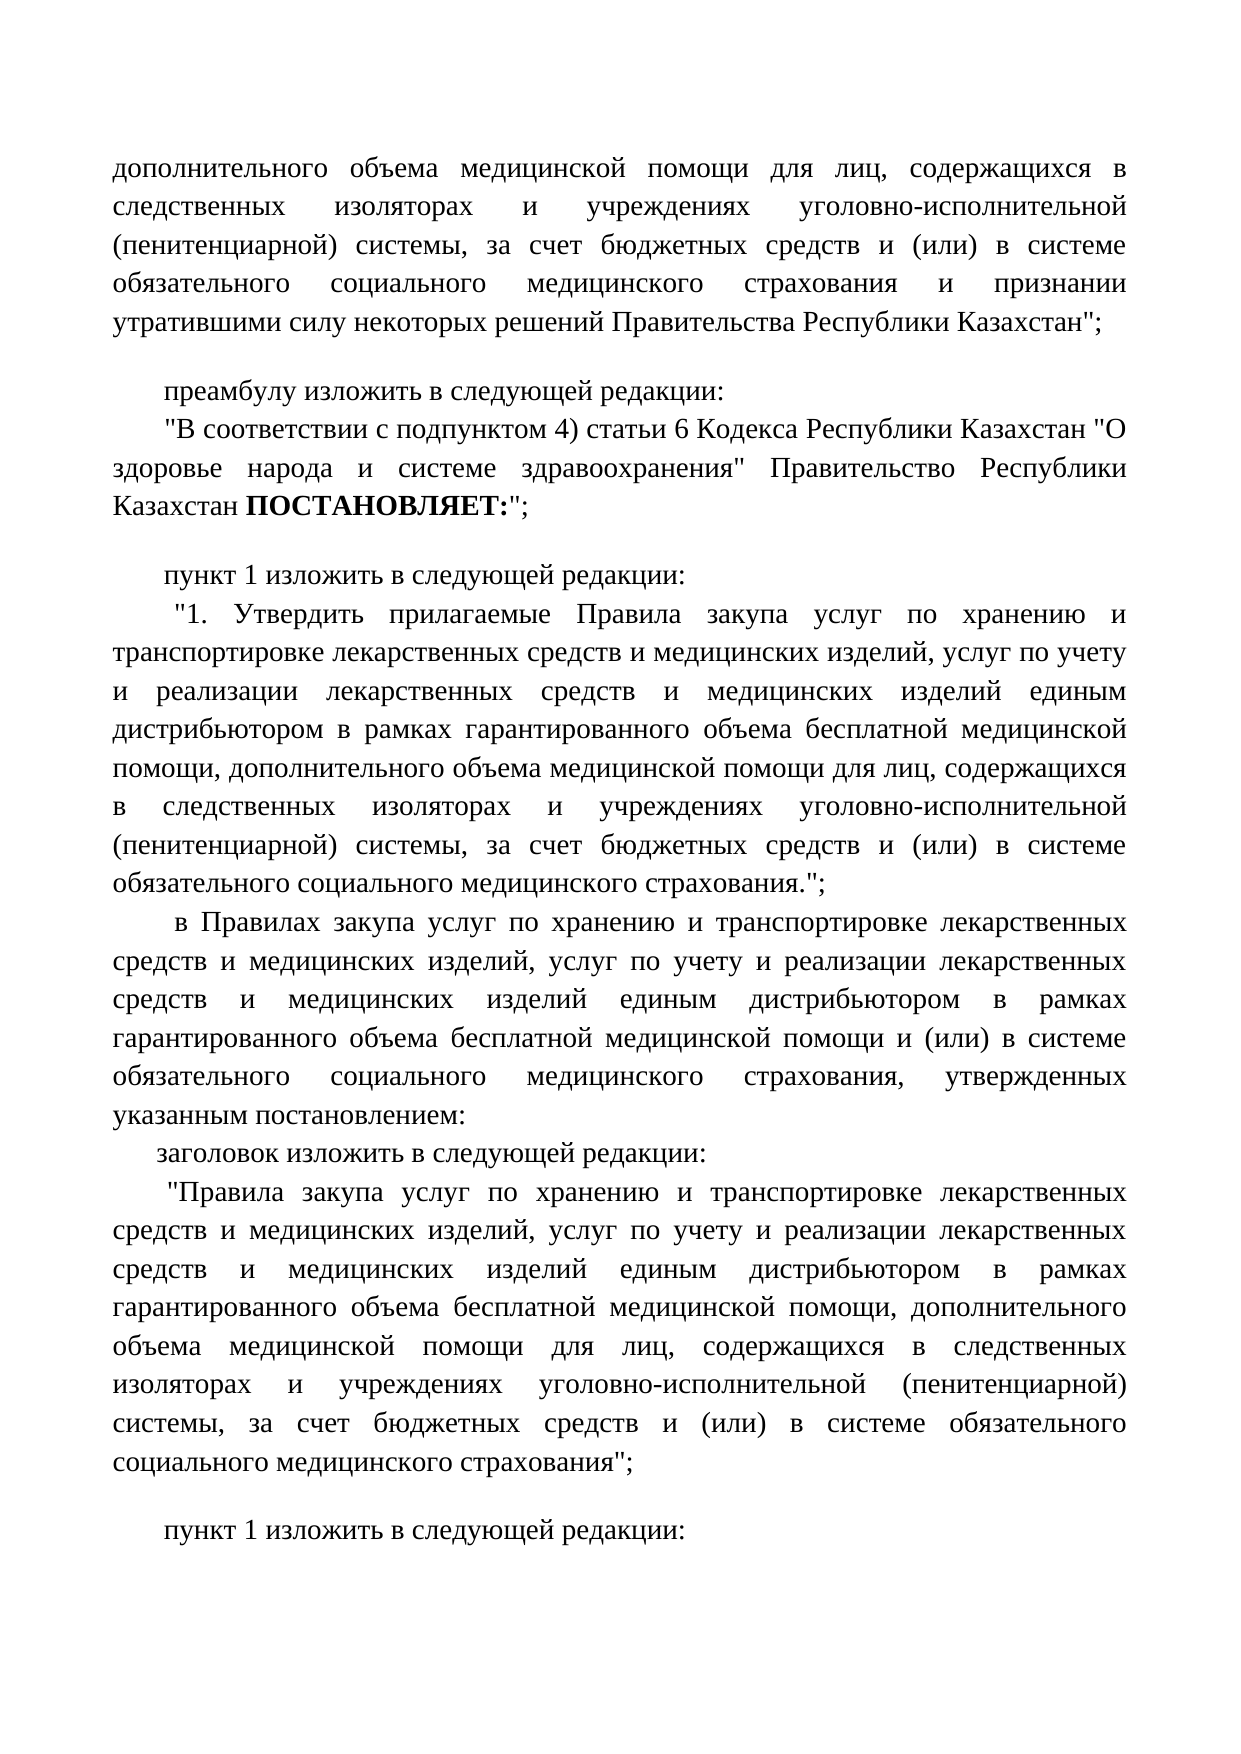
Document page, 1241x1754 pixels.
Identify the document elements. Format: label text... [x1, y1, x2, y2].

text "1. Утвердить прилагаемые Правила закупа услуг по хранению и транспортировке лекарственных средств и медицинских изделий, услуг по учету и реализации лекарственных средств и медицинских изделий единым дистрибьютором в рамках гарантированного объема бесплатной медицинской помощи, дополнительного объема медицинской помощи для лиц, содержащихся в следственных изоляторах и учреждениях уголовно-исполнительной (пенитенциарной) системы, за счет бюджетных средств и (или) в системе обязательного социального медицинского страхования."; [112, 596, 1128, 899]
text пункт 1 изложить в следующей редакции: [112, 557, 1128, 591]
text в Правилах закупа услуг по хранению и транспортировке лекарственных средств и медицинских изделий, услуг по учету и реализации лекарственных средств и медицинских изделий единым дистрибьютором в рамках гарантированного объема бесплатной медицинской помощи и (или) в системе обязательного социального медицинского страхования, утвержденных указанным постановлением: [112, 904, 1128, 1130]
text "Правила закупа услуг по хранению и транспортировке лекарственных средств и медицинских изделий, услуг по учету и реализации лекарственных средств и медицинских изделий единым дистрибьютором в рамках гарантированного объема бесплатной медицинской помощи, дополнительного объема медицинской помощи для лиц, содержащихся в следственных изоляторах и учреждениях уголовно-исполнительной (пенитенциарной) системы, за счет бюджетных средств и (или) в системе обязательного социального медицинского страхования"; [112, 1174, 1128, 1477]
text пункт 1 изложить в следующей редакции: [112, 1512, 1128, 1546]
text "В соответствии с подпунктом 4) статьи 6 Кодекса Республики Казахстан "О здоровье народа и системе здравоохранения" Правительство Республики Казахстан ПОСТАНОВЛЯЕТ:"; [112, 411, 1128, 522]
text преамбулу изложить в следующей редакции: [112, 373, 1128, 406]
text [112, 150, 1128, 338]
text заголовок изложить в следующей редакции: [112, 1135, 1128, 1169]
